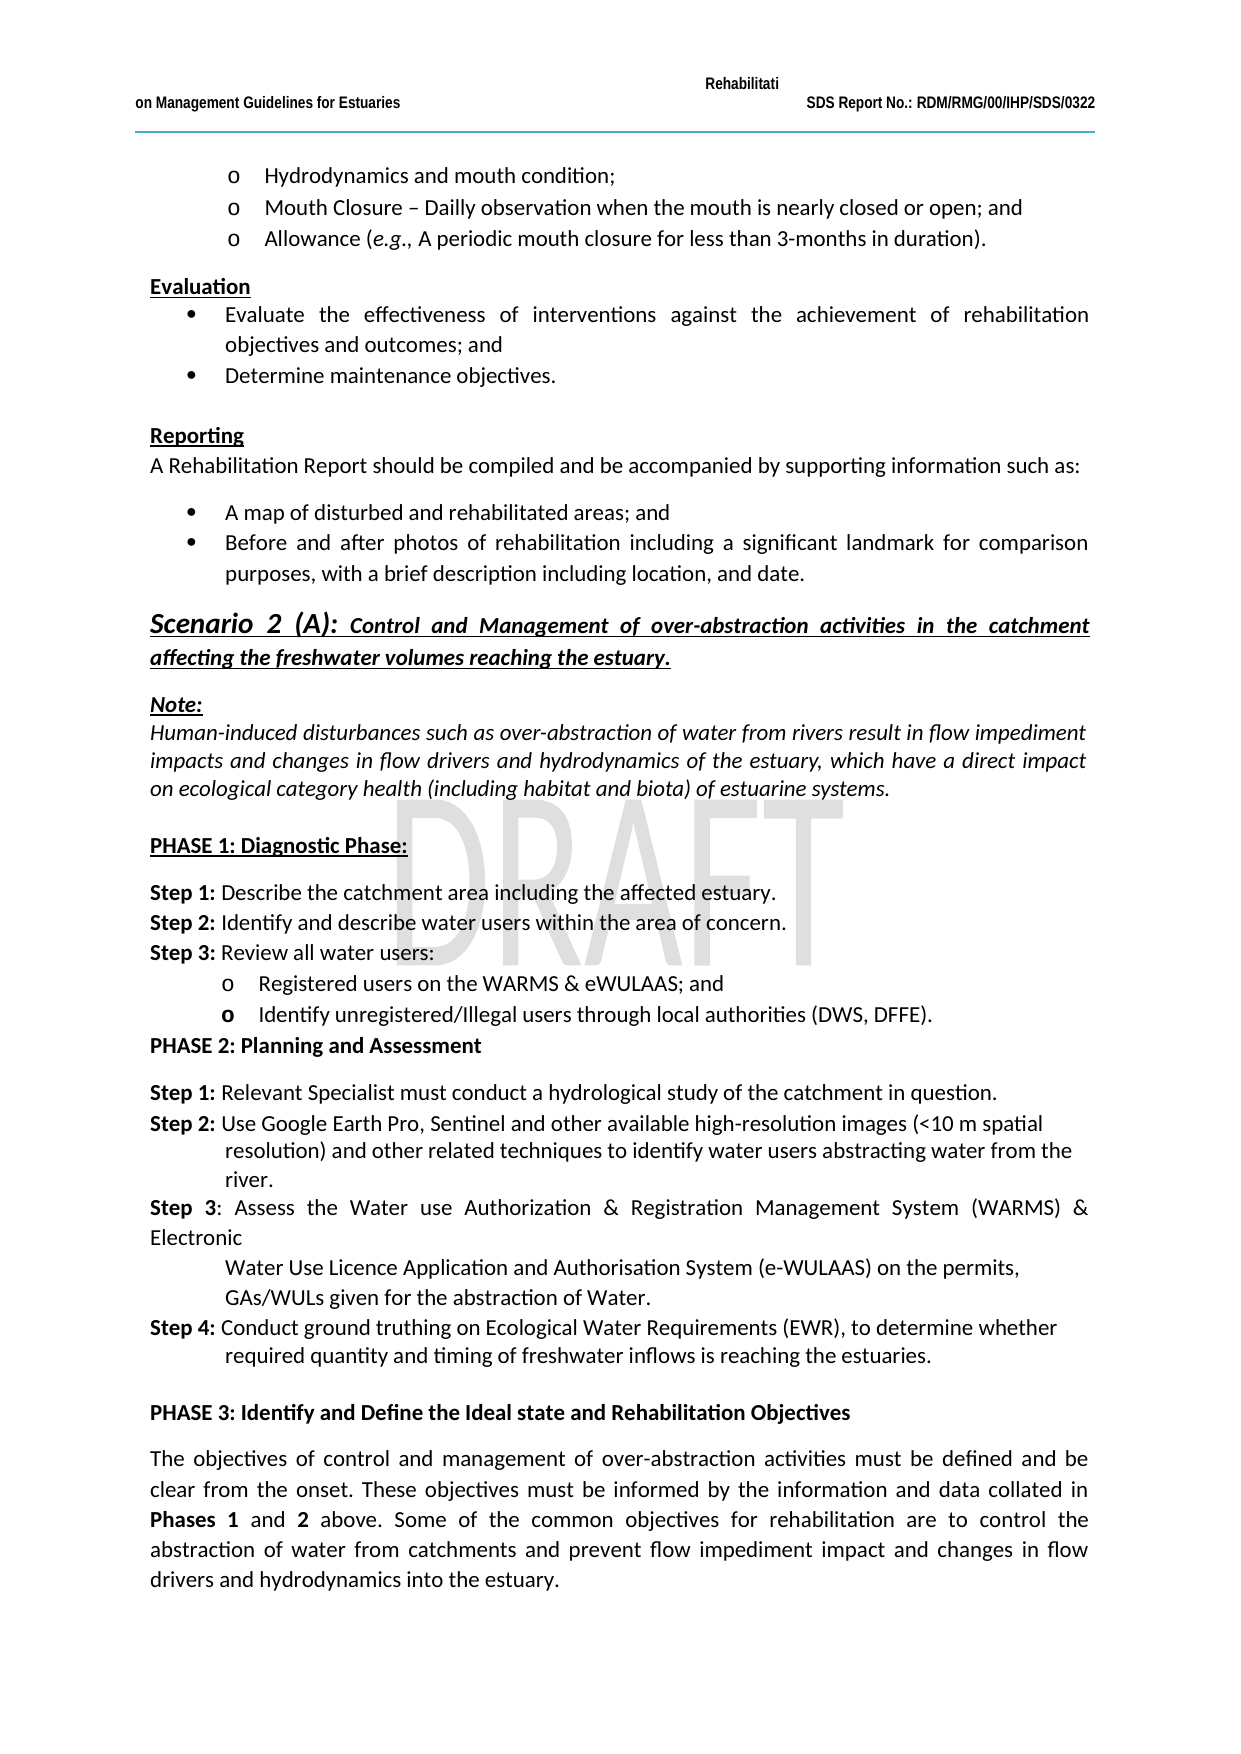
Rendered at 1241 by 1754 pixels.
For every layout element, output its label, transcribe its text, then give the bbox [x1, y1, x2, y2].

text Step 2: Identify and describe water users within the area of concern. [150, 908, 1090, 936]
list Before and after photos of rehabilitation including a significant landmark for comparison purposes, with a brief description including location, and date. [187, 528, 1090, 587]
text Step 1: Describe the catchment area including the affected estuary. [150, 878, 1090, 906]
text Step 2: Use Google Earth Pro, Sentinel and other available high-resolution images (<10 m spatial [150, 1109, 1090, 1137]
list Allowance (e.g., A periodic mouth closure for less than 3-months in duration). [227, 224, 1090, 253]
text Step 1: Relevant Specialist must conduct a hydrological study of the catchment in question. [150, 1078, 1090, 1106]
text Water Use Licence Application and Authorisation System (e-WULAAS) on the permits, [150, 1253, 1090, 1281]
list A map of disturbed and rehabilitated areas; and [187, 498, 1090, 526]
text A Rehabilitation Report should be compiled and be accompanied by supporting information such as: [150, 451, 1090, 479]
text required quantity and timing of freshwater inflows is reaching the estuaries. [150, 1342, 1090, 1369]
text resolution) and other related techniques to identify water users abstracting water from the [150, 1137, 1090, 1165]
text Step 3: Review all water users: [150, 938, 1090, 966]
text Human-induced disturbances such as over-abstraction of water from rivers result in flow impediment impacts and changes in flow drivers and hydrodynamics of the estuary, which have a direct impact on ecological category health (including habitat and biota) of estuarine systems. [150, 718, 1090, 802]
list Mouth Closure – Dailly observation when the mouth is nearly closed or open; and [227, 193, 1090, 222]
text PHASE 1: Diagnostic Phase: [150, 831, 1090, 859]
text Step 4: Conduct ground truthing on Ecological Water Requirements (EWR), to determine whether [150, 1313, 1090, 1342]
list Determine maintenance objectives. [187, 361, 1090, 389]
text PHASE 3: Identify and Define the Ideal state and Rehabilitation Objectives [150, 1398, 1090, 1426]
list Evaluate the effectiveness of interventions against the achievement of rehabilitation objectives and outcomes; and [187, 300, 1090, 359]
text Scenario 2 (A): Control and Management of over-abstraction activities in the catchment affecting the freshwater volumes reaching the estuary. [150, 637, 1090, 671]
text GAs/WULs given for the abstraction of Water. [150, 1283, 1090, 1311]
text Note: [150, 690, 1090, 718]
list Identify unregistered/Illegal users through local authorities (DWS, DFFE). [221, 1000, 1090, 1029]
text Reporting [150, 421, 1090, 449]
text The objectives of control and management of over-abstraction activities must be defined and be clear from the onset. These objectives must be informed by the information and data collated in Phases 1 and 2 above. Some of the common objectives for rehabilitation are to control the abstraction of water from catchments and prevent flow impediment impact and changes in flow drivers and hydrodynamics into the estuary. [150, 1444, 1090, 1593]
text Scenario 2 (A): Control and Management of over-abstraction activities in the catchment affecting the freshwater volumes reaching the estuary. [150, 606, 1090, 636]
list Registered users on the WARMS & eWULAAS; and [221, 969, 1090, 998]
text Evaluation [150, 272, 1090, 300]
text Step 3: Assess the Water use Authorization & Registration Management System (WARMS) & Electronic [150, 1193, 1090, 1251]
list Hydrodynamics and mouth condition; [227, 161, 1090, 191]
text river. [150, 1165, 1090, 1193]
text PHASE 2: Planning and Assessment [150, 1032, 1090, 1059]
